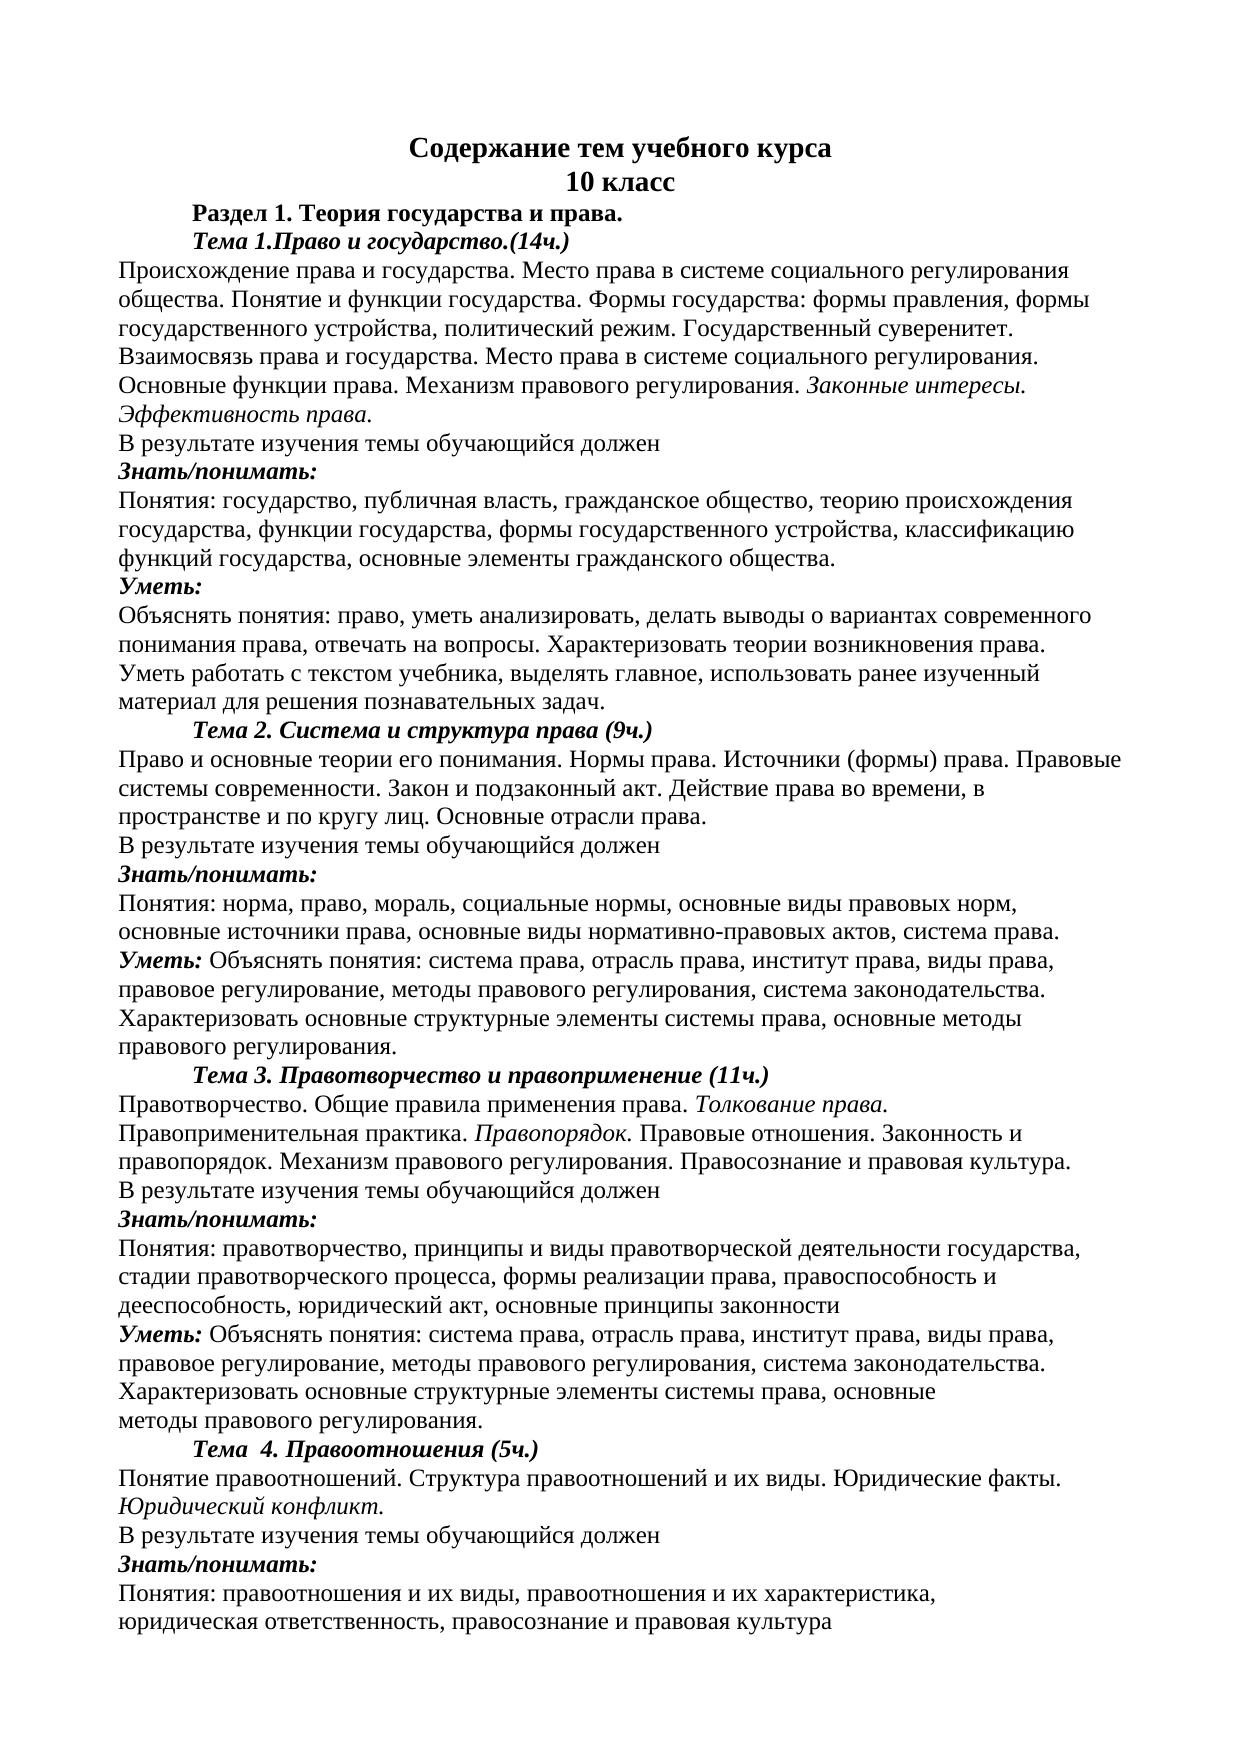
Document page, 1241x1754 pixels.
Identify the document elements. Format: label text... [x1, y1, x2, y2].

text Тема 4. Правоотношения (5ч.) [118, 1434, 1122, 1463]
subtitle Уметь работать с текстом учебника, выделять главное, использовать ранее изученный материал для решения познавательных задач. [118, 658, 1122, 715]
text Право и основные теории его понимания. Нормы права. Источники (формы) права. Правовые системы современности. Закон и подзаконный акт. Действие права во времени, в пространстве и по кругу лиц. Основные отрасли права. [118, 744, 1122, 830]
text Понятие правоотношений. Структура правоотношений и их виды. Юридические факты. Юридический конфликт. [118, 1463, 1122, 1520]
subtitle Характеризовать основные структурные элементы системы права, основные методы правового регулирования. [118, 1003, 1122, 1060]
text Знать/понимать: [118, 456, 1122, 485]
text 10 класс [118, 164, 1122, 198]
text Уметь: Объяснять понятия: система права, отрасль права, институт права, виды права, правовое регулирование, методы правового регулирования, система законодательства. [118, 945, 1122, 1003]
text Понятия: правоотношения и их виды, правоотношения и их характеристика, [118, 1578, 1122, 1606]
subtitle методы правового регулирования. [118, 1405, 1122, 1434]
text Тема 1.Право и государство.(14ч.) [118, 226, 1122, 255]
subtitle Объяснять понятия: право, уметь анализировать, делать выводы о вариантах современного понимания права, отвечать на вопросы. Характеризовать теории возникновения права. [118, 600, 1122, 658]
text Содержание тем учебного курса [118, 131, 1122, 164]
text В результате изучения темы обучающийся должен [118, 830, 1122, 859]
text В результате изучения темы обучающийся должен [118, 1175, 1122, 1204]
text Правотворчество. Общие правила применения права. Толкование права. Правоприменительная практика. Правопорядок. Правовые отношения. Законность и правопорядок. Механизм правового регулирования. Правосознание и правовая культура. [118, 1089, 1122, 1175]
text В результате изучения темы обучающийся должен [118, 1520, 1122, 1549]
text В результате изучения темы обучающийся должен [118, 428, 1122, 456]
text Знать/понимать: [118, 1204, 1122, 1233]
text Тема 3. Правотворчество и правоприменение (11ч.) [118, 1060, 1122, 1089]
text Знать/понимать: [118, 859, 1122, 888]
text Уметь: [118, 571, 1122, 600]
text Понятия: норма, право, мораль, социальные нормы, основные виды правовых норм, основные источники права, основные виды нормативно-правовых актов, система права. [118, 888, 1122, 945]
text Происхождение права и государства. Место права в системе социального регулирования общества. Понятие и функции государства. Формы государства: формы правления, формы государственного устройства, политический режим. Государственный суверенитет. Взаимосвязь права и государства. Место права в системе социального регулирования. Основные функции права. Механизм правового регулирования. Законные интересы. Эффективность права. [118, 255, 1122, 428]
subtitle Уметь: Объяснять понятия: система права, отрасль права, институт права, виды права, правовое регулирование, методы правового регулирования, система законодательства. [118, 1319, 1122, 1376]
subtitle Характеризовать основные структурные элементы системы права, основные [118, 1376, 1122, 1405]
text Тема 2. Система и структура права (9ч.) [118, 715, 1122, 744]
text Понятия: правотворчество, принципы и виды правотворческой деятельности государства, стадии правотворческого процесса, формы реализации права, правоспособность и дееспособность, юридический акт, основные принципы законности [118, 1233, 1122, 1319]
text Раздел 1. Теория государства и права. [118, 198, 1122, 226]
text Понятия: государство, публичная власть, гражданское общество, теорию происхождения государства, функции государства, формы государственного устройства, классификацию функций государства, основные элементы гражданского общества. [118, 485, 1122, 571]
text Знать/понимать: [118, 1549, 1122, 1578]
text юридическая ответственность, правосознание и правовая культура [118, 1606, 1122, 1635]
